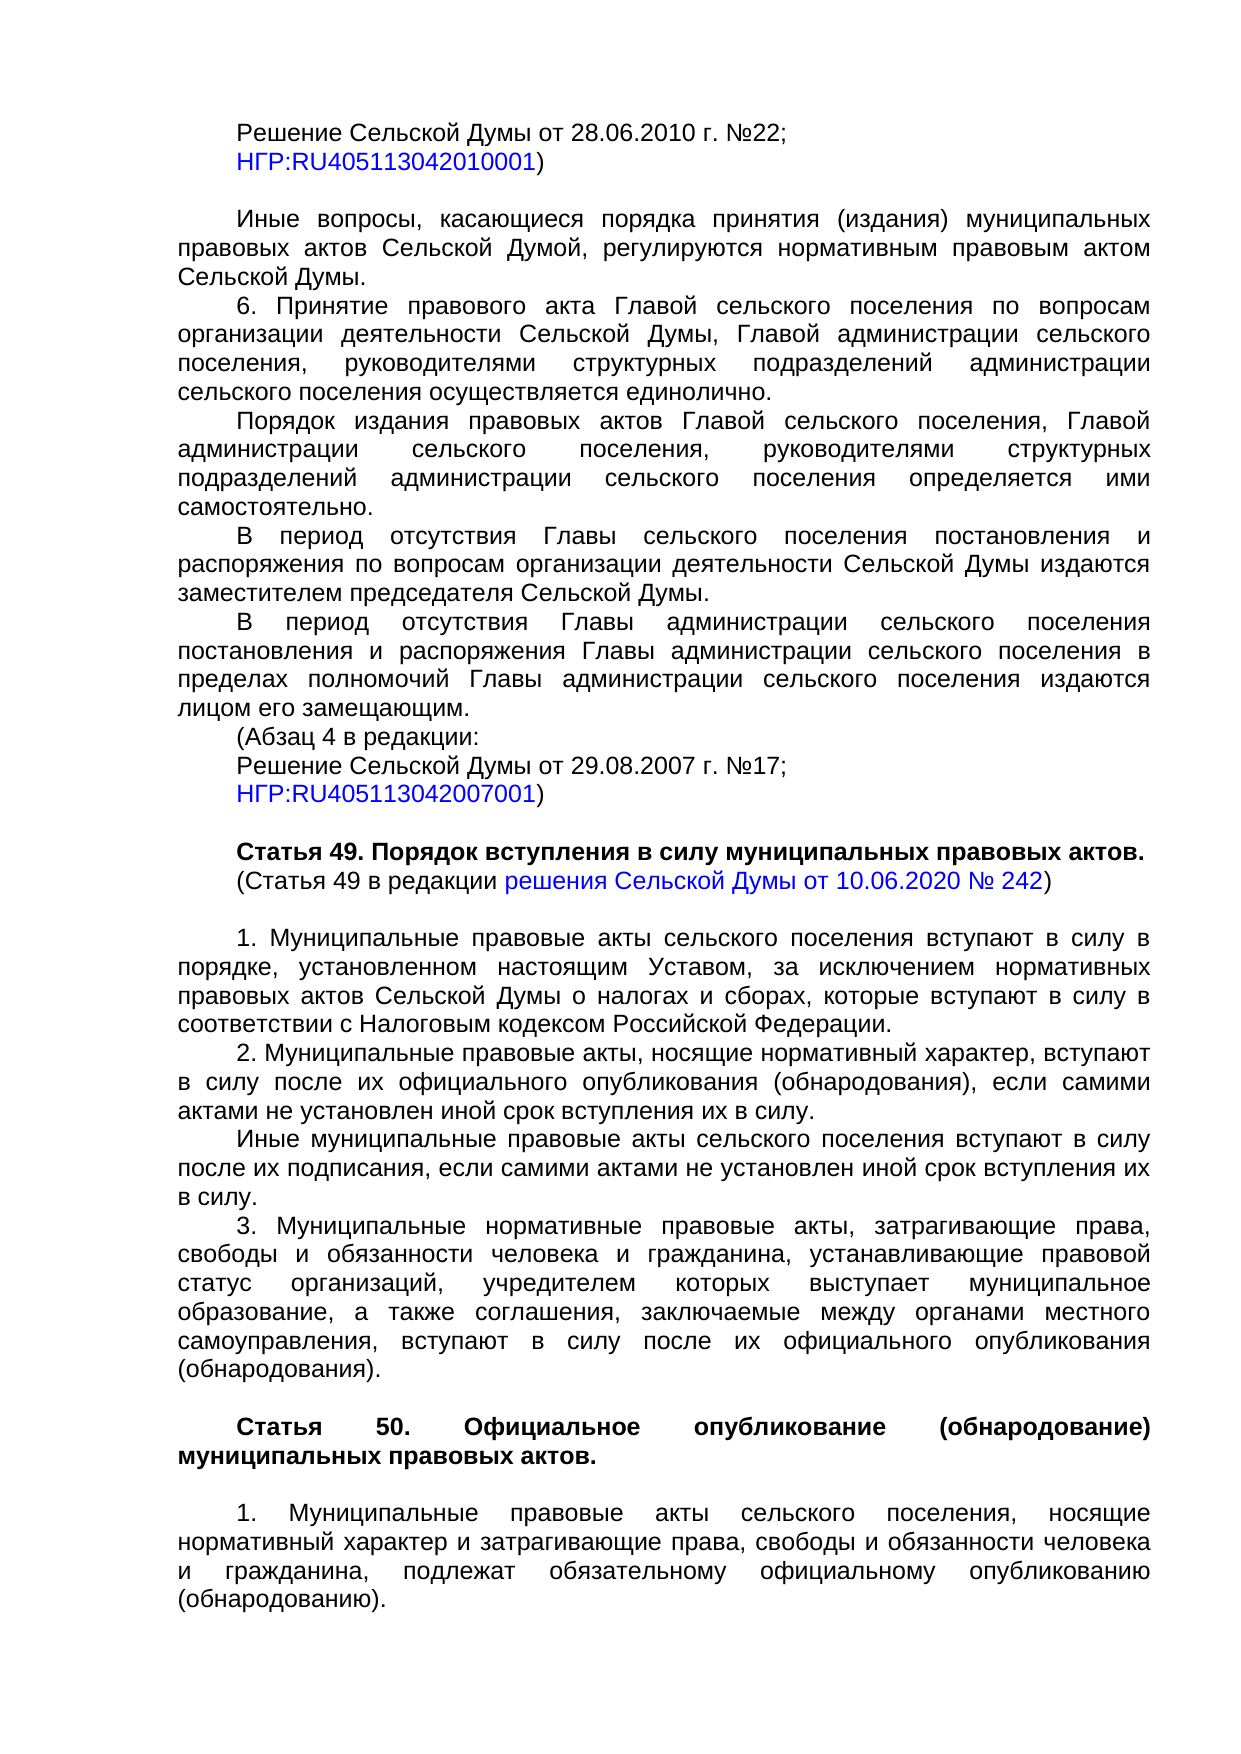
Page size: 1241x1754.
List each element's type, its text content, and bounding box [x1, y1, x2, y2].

text (Абзац 4 в редакции: [177, 722, 1152, 751]
text 2. Муниципальные правовые акты, носящие нормативный характер, вступают в силу после их официального опубликования (обнародования), если самими актами не установлен иной срок вступления их в силу. [177, 1038, 1152, 1124]
text В период отсутствия Главы администрации сельского поселения постановления и распоряжения Главы администрации сельского поселения в пределах полномочий Главы администрации сельского поселения издаются лицом его замещающим. [177, 607, 1152, 722]
text Иные вопросы, касающиеся порядка принятия (издания) муниципальных правовых актов Сельской Думой, регулируются нормативным правовым актом Сельской Думы. [177, 204, 1152, 291]
text 6. Принятие правового акта Главой сельского поселения по вопросам организации деятельности Сельской Думы, Главой администрации сельского поселения, руководителями структурных подразделений администрации сельского поселения осуществляется единолично. [177, 291, 1152, 406]
text Статья 49. Порядок вступления в силу муниципальных правовых актов. [177, 837, 1152, 866]
text В период отсутствия Главы сельского поселения постановления и распоряжения по вопросам организации деятельности Сельской Думы издаются заместителем председателя Сельской Думы. [177, 521, 1152, 607]
text НГР:RU405113042007001) [177, 779, 1152, 808]
text 3. Муниципальные нормативные правовые акты, затрагивающие права, свободы и обязанности человека и гражданина, устанавливающие правовой статус организаций, учредителем которых выступает муниципальное образование, а также соглашения, заключаемые между органами местного самоуправления, вступают в силу после их официального опубликования (обнародования). [177, 1211, 1152, 1383]
text Иные муниципальные правовые акты сельского поселения вступают в силу после их подписания, если самими актами не установлен иной срок вступления их в силу. [177, 1124, 1152, 1211]
text НГР:RU405113042010001) [177, 147, 1152, 176]
text (Статья 49 в редакции решения Сельской Думы от 10.06.2020 № 242) [177, 866, 1152, 894]
text 1. Муниципальные правовые акты сельского поселения, носящие нормативный характер и затрагивающие права, свободы и обязанности человека и гражданина, подлежат обязательному официальному опубликованию (обнародованию). [177, 1498, 1152, 1613]
text Статья 50. Официальное опубликование (обнародование) муниципальных правовых актов. [177, 1412, 1152, 1469]
text Решение Сельской Думы от 29.08.2007 г. №17; [177, 751, 1152, 779]
text 1. Муниципальные правовые акты сельского поселения вступают в силу в порядке, установленном настоящим Уставом, за исключением нормативных правовых актов Сельской Думы о налогах и сборах, которые вступают в силу в соответствии с Налоговым кодексом Российской Федерации. [177, 923, 1152, 1038]
text Порядок издания правовых актов Главой сельского поселения, Главой администрации сельского поселения, руководителями структурных подразделений администрации сельского поселения определяется ими самостоятельно. [177, 406, 1152, 521]
text Решение Сельской Думы от 28.06.2010 г. №22; [177, 118, 1152, 147]
